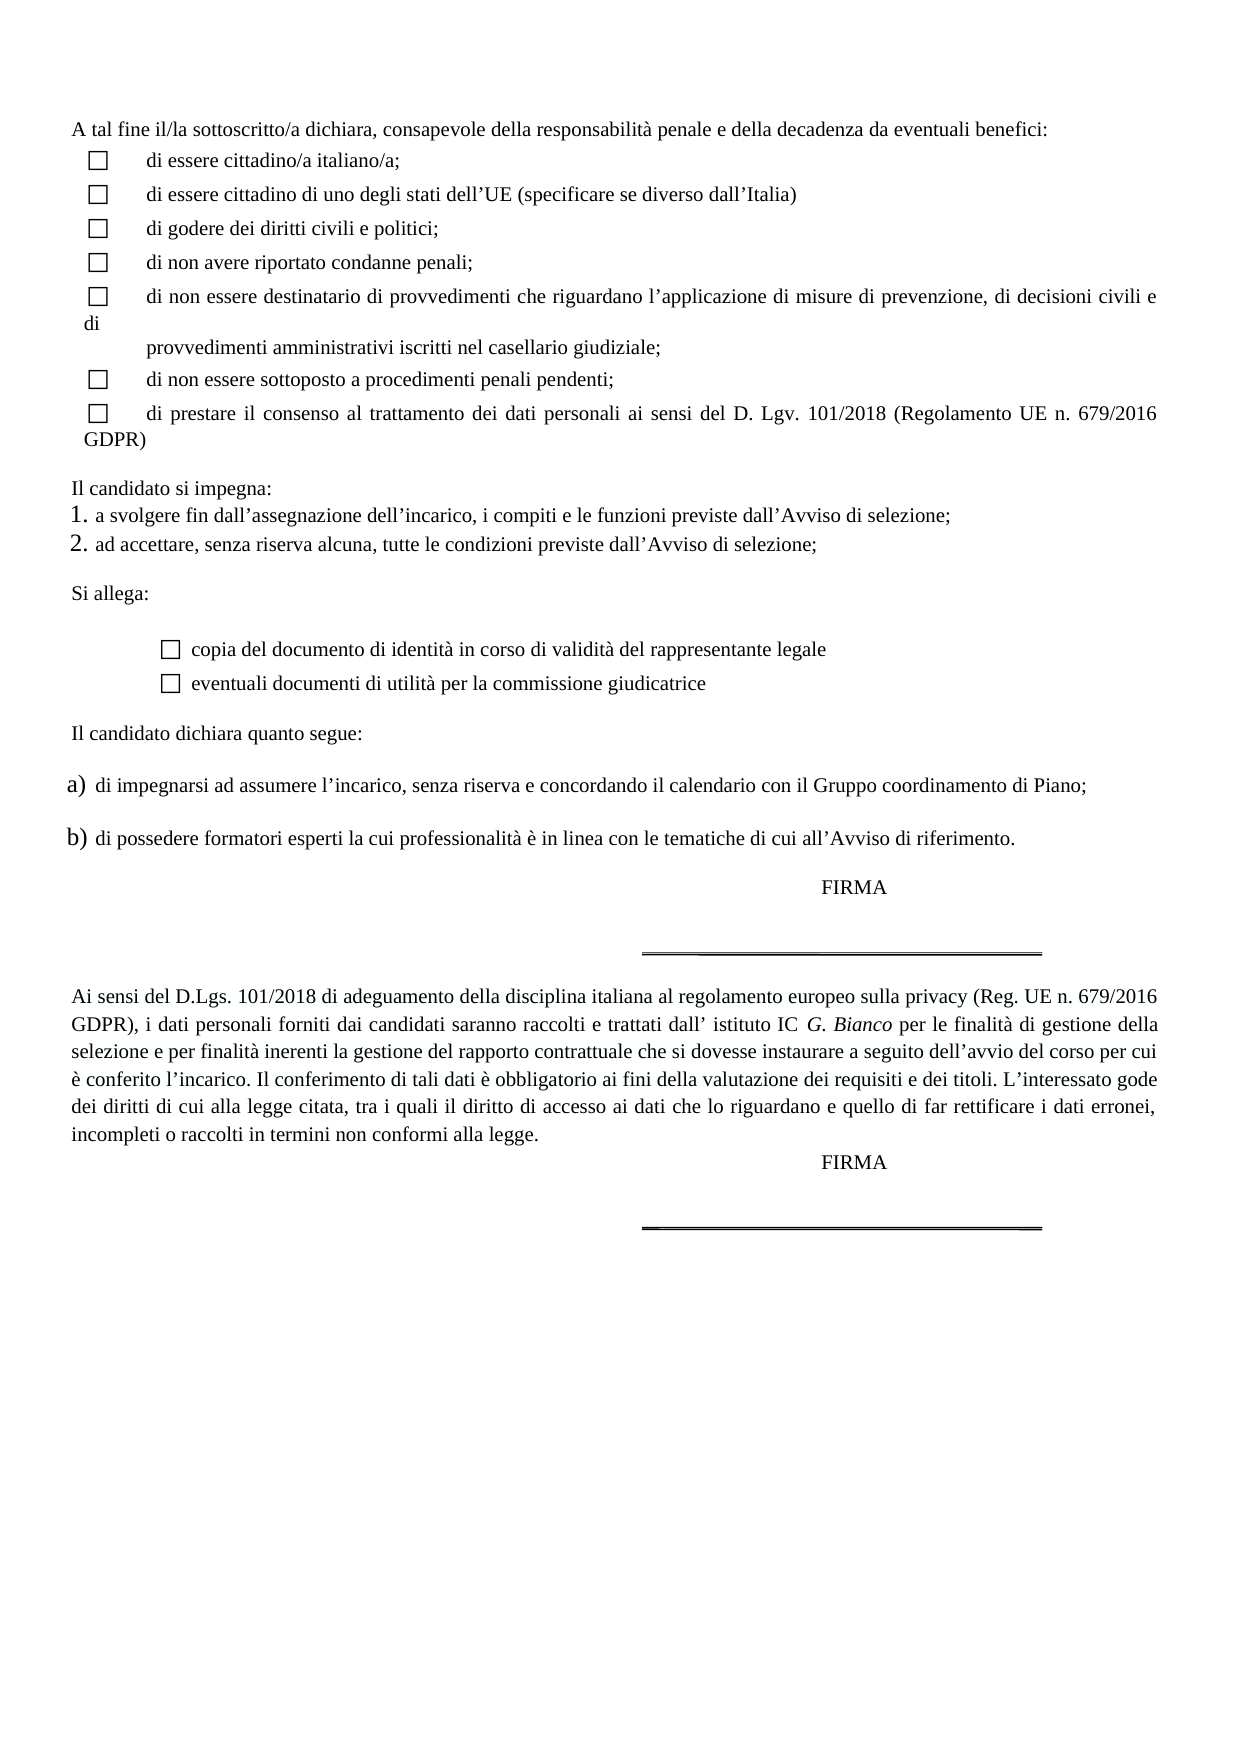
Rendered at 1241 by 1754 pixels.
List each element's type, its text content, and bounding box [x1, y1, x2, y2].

list di possedere formatori esperti la cui professionalità è in linea con le tematiche di cui all’Avviso di riferimento. [67, 822, 1159, 851]
list di prestare il consenso al trattamento dei dati personali ai sensi del D. Lgv. 101/2018 (Regolamento UE n. 679/2016 GDPR) [83, 393, 1159, 451]
list di non essere destinatario di provvedimenti che riguardano l’applicazione di misure di prevenzione, di decisioni civili e di [83, 277, 1159, 335]
list ad accettare, senza riserva alcuna, tutte le condizioni previste dall’Avviso di selezione; [69, 528, 1159, 557]
text FIRMA [746, 1150, 1159, 1174]
list di essere cittadino di uno degli stati dell’UE (specificare se diverso dall’Italia) [83, 175, 1159, 209]
text FIRMA [746, 875, 1159, 899]
list a svolgere fin dall’assegnazione dell’incarico, i compiti e le funzioni previste dall’Avviso di selezione; [69, 499, 1159, 528]
list di non essere sottoposto a procedimenti penali pendenti; [83, 359, 1159, 393]
text A tal fine il/la sottoscritto/a dichiara, consapevole della responsabilità penale e della decadenza da eventuali benefici: [71, 117, 1159, 141]
text provvedimenti amministrativi iscritti nel casellario giudiziale; [83, 335, 1159, 359]
list di godere dei diritti civili e politici; [83, 209, 1159, 243]
list di impegnarsi ad assumere l’incarico, senza riserva e concordando il calendario con il Gruppo coordinamento di Piano; [67, 769, 1159, 798]
list copia del documento di identità in corso di validità del rappresentante legale [158, 629, 1159, 663]
list di essere cittadino/a italiano/a; [83, 141, 1159, 175]
text Il candidato dichiara quanto segue: [71, 721, 1159, 745]
text Si allega: [71, 581, 1159, 605]
list di non avere riportato condanne penali; [83, 243, 1159, 277]
list eventuali documenti di utilità per la commissione giudicatrice [158, 663, 1159, 697]
text Il candidato si impegna: [71, 475, 1159, 499]
